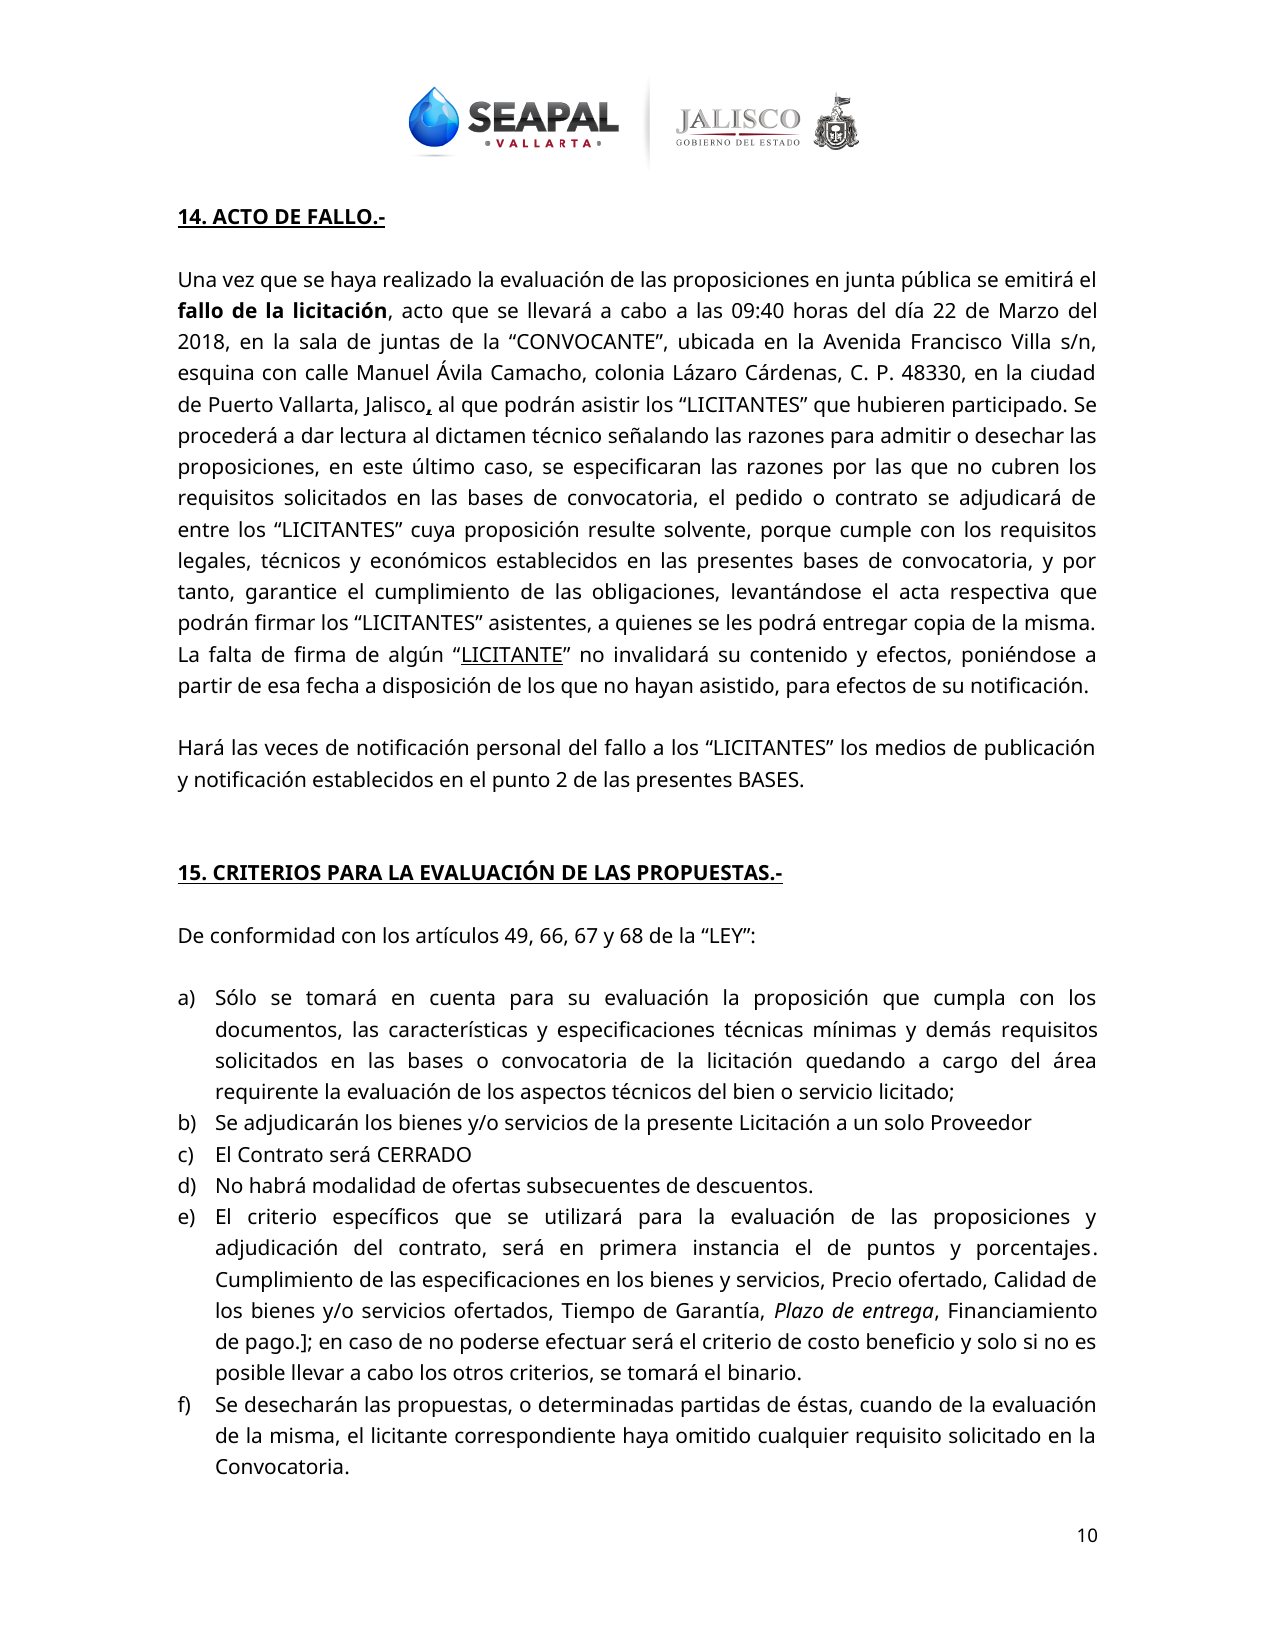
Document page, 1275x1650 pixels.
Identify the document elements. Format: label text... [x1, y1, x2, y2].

list Se adjudicarán los bienes y/o servicios de la presente Licitación a un solo Proveedor [177, 1108, 1098, 1137]
text Una vez que se haya realizado la evaluación de las proposiciones en junta pública se emitirá el fallo de la licitación, acto que se llevará a cabo a las 09:40 horas del día 22 de Marzo del 2018, en la sala de juntas de la “CONVOCANTE”, ubicada en la Avenida Francisco Villa s/n, esquina con calle Manuel Ávila Camacho, colonia Lázaro Cárdenas, C. P. 48330, en la ciudad de Puerto Vallarta, Jalisco, al que podrán asistir los “LICITANTES” que hubieren participado. Se procederá a dar lectura al dictamen técnico señalando las razones para admitir o desechar las proposiciones, en este último caso, se especificaran las razones por las que no cubren los requisitos solicitados en las bases de convocatoria, el pedido o contrato se adjudicará de entre los “LICITANTES” cuya proposición resulte solvente, porque cumple con los requisitos legales, técnicos y económicos establecidos en las presentes bases de convocatoria, y por tanto, garantice el cumplimiento de las obligaciones, levantándose el acta respectiva que podrán firmar los “LICITANTES” asistentes, a quienes se les podrá entregar copia de la misma. La falta de firma de algún “LICITANTE” no invalidará su contenido y efectos, poniéndose a partir de esa fecha a disposición de los que no hayan asistido, para efectos de su notificación. [177, 265, 1098, 699]
text Hará las veces de notificación personal del fallo a los “LICITANTES” los medios de publicación y notificación establecidos en el punto 2 de las presentes BASES. [177, 733, 1098, 793]
picture [406, 73, 869, 171]
list Se desecharán las propuestas, o determinadas partidas de éstas, cuando de la evaluación de la misma, el licitante correspondiente haya omitido cualquier requisito solicitado en la Convocatoria. [177, 1390, 1098, 1481]
list El criterio específicos que se utilizará para la evaluación de las proposiciones y adjudicación del contrato, será en primera instancia el de puntos y porcentajes. Cumplimiento de las especificaciones en los bienes y servicios, Precio ofertado, Calidad de los bienes y/o servicios ofertados, Tiempo de Garantía, Plazo de entrega, Financiamiento de pago.]; en caso de no poderse efectuar será el criterio de costo beneficio y solo si no es posible llevar a cabo los otros criterios, se tomará el binario. [177, 1202, 1098, 1387]
text De conformidad con los artículos 49, 66, 67 y 68 de la “LEY”: [177, 921, 1098, 949]
text 15. CRITERIOS PARA LA EVALUACIÓN DE LAS PROPUESTAS.- [177, 858, 1098, 887]
list El Contrato será CERRADO [177, 1140, 1098, 1168]
text 14. ACTO DE FALLO.- [177, 202, 1098, 231]
list No habrá modalidad de ofertas subsecuentes de descuentos. [177, 1171, 1098, 1199]
list Sólo se tomará en cuenta para su evaluación la proposición que cumpla con los documentos, las características y especificaciones técnicas mínimas y demás requisitos solicitados en las bases o convocatoria de la licitación quedando a cargo del área requirente la evaluación de los aspectos técnicos del bien o servicio licitado; [177, 983, 1098, 1106]
